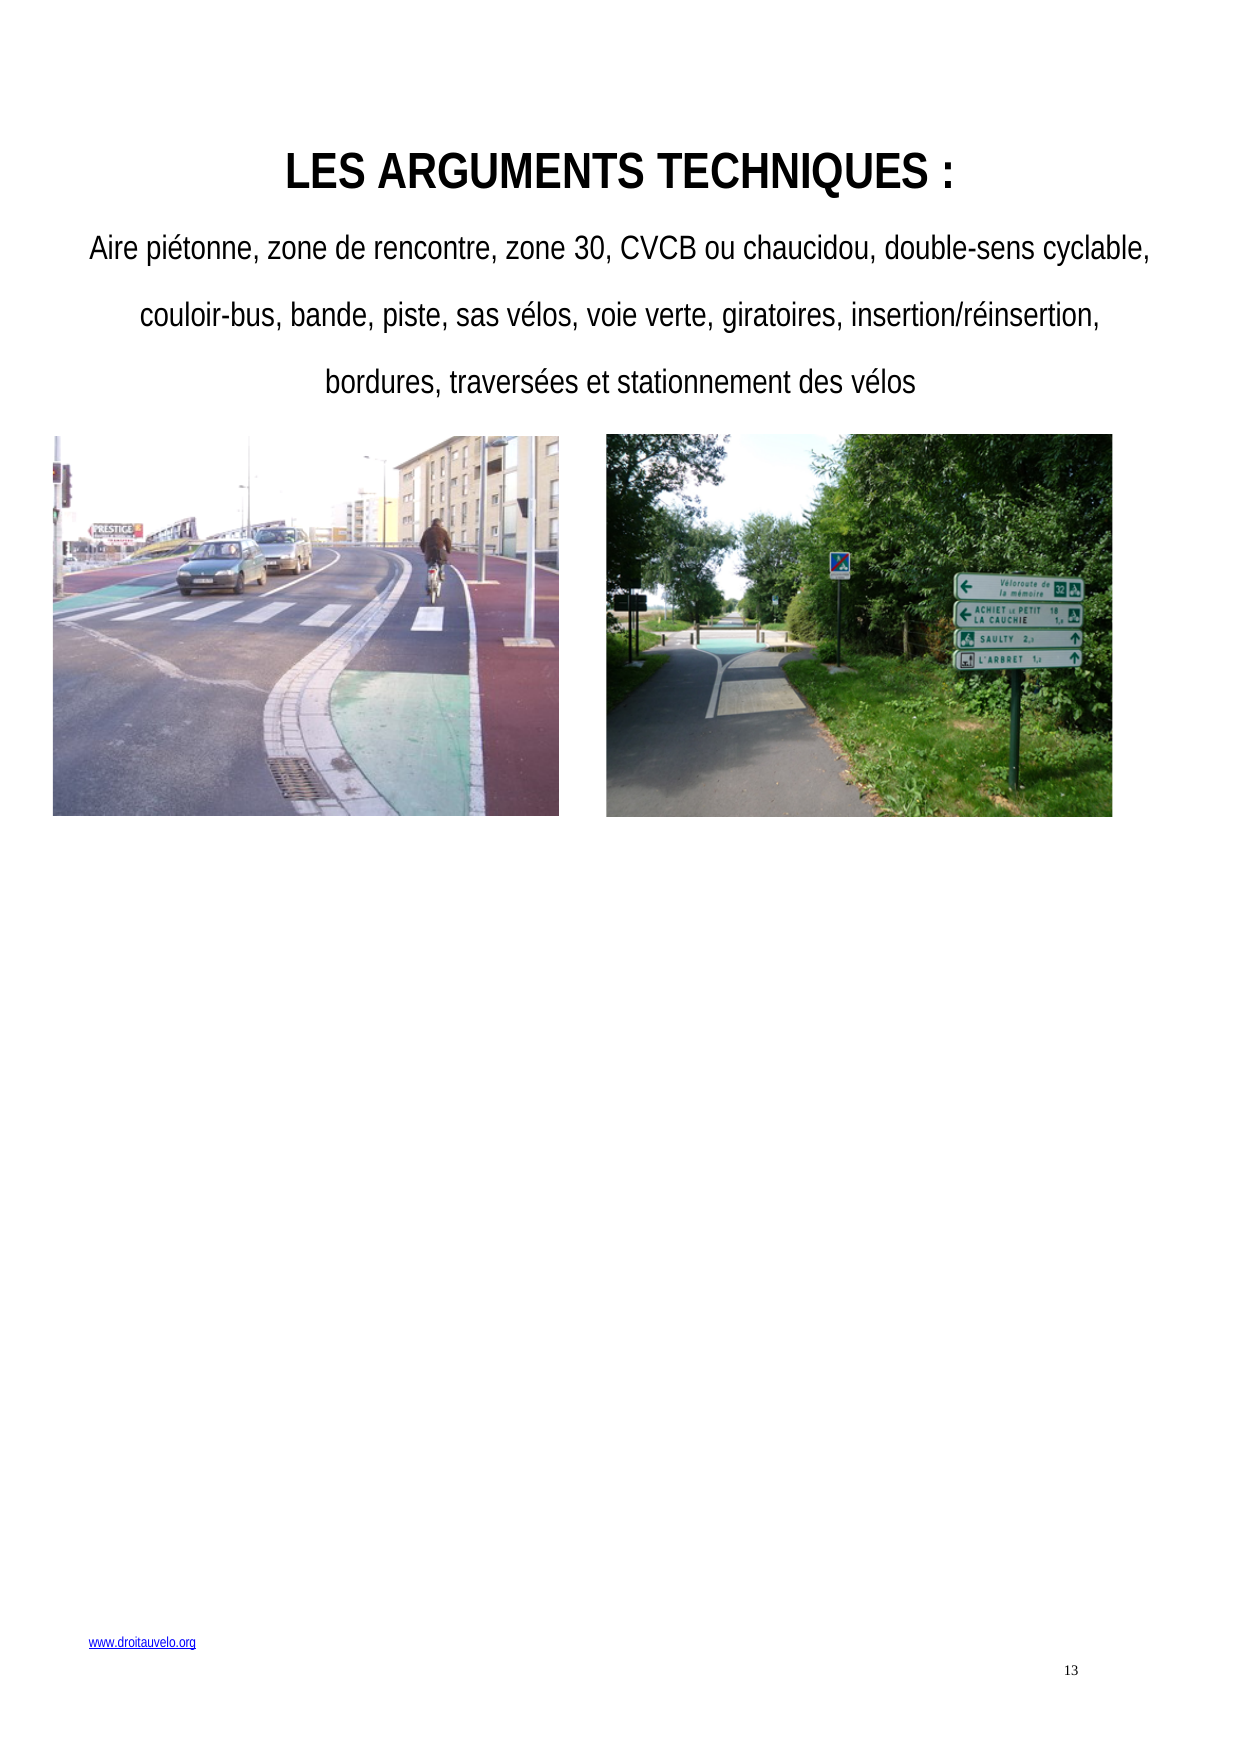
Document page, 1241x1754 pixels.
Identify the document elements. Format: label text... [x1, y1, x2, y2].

text Aire piétonne, zone de rencontre, zone 30, CVCB ou chaucidou, double-sens cyclable, couloir-bus, bande, piste, sas vélos, voie verte, giratoires, insertion/réinsertion, bordures, traversées et stationnement des vélos [88, 200, 1152, 401]
picture [606, 434, 1113, 817]
text LES ARGUMENTS TECHNIQUES : [88, 99, 1152, 199]
picture [52, 436, 559, 816]
